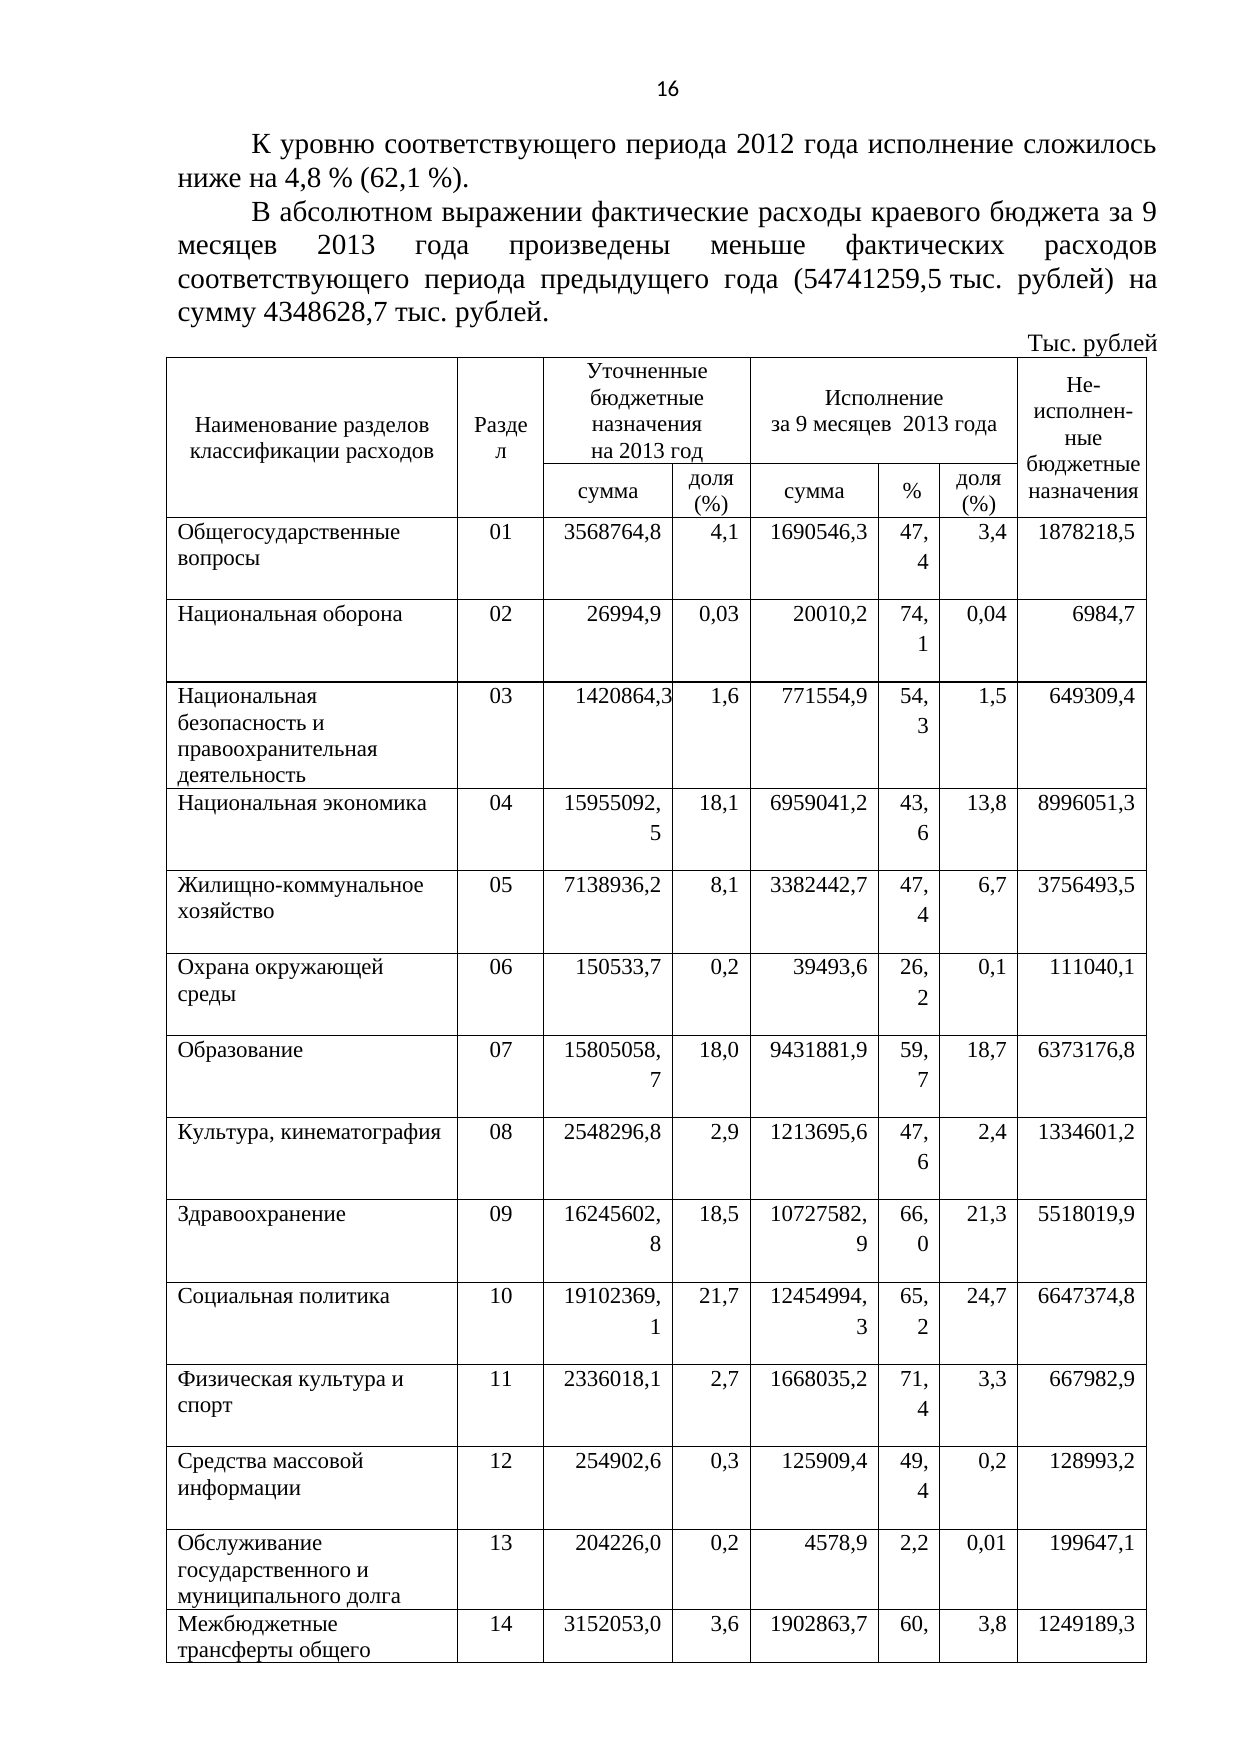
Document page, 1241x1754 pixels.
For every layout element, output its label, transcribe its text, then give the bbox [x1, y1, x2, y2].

table_cell 10 [458, 1283, 543, 1364]
table_cell 4,1 [673, 518, 750, 599]
table_cell 6,7 [940, 871, 1017, 952]
table_header Не- исполнен-ные бюджетные назначения [1018, 358, 1146, 517]
table_cell 3,8 [940, 1610, 1017, 1662]
table_header Наименование разделов классификации расходов [167, 358, 457, 517]
table_cell Национальная экономика [167, 789, 457, 870]
table_cell сумма [751, 464, 878, 517]
table_cell 2,2 [879, 1530, 939, 1608]
text Тыс. рублей [177, 328, 1157, 357]
table_cell 08 [458, 1118, 543, 1199]
table_cell 54,3 [879, 683, 939, 788]
table_cell 1213695,6 [751, 1118, 878, 1199]
table_cell 74,1 [879, 600, 939, 681]
table_cell 47,6 [879, 1118, 939, 1199]
table_cell 1902863,7 [751, 1610, 878, 1662]
table_cell 667982,9 [1018, 1365, 1146, 1446]
table_cell Обслуживание государственного и муниципального долга [167, 1530, 457, 1608]
table_cell 12 [458, 1447, 543, 1528]
table_cell 9431881,9 [751, 1036, 878, 1117]
table_cell Физическая культура и спорт [167, 1365, 457, 1446]
table_cell 0,2 [940, 1447, 1017, 1528]
table_cell 19102369,1 [544, 1283, 672, 1364]
table_cell 18,1 [673, 789, 750, 870]
table_cell Культура, кинематография [167, 1118, 457, 1199]
table_cell 8996051,3 [1018, 789, 1146, 870]
table_cell 3,4 [940, 518, 1017, 599]
table_cell 07 [458, 1036, 543, 1117]
table_cell 21,7 [673, 1283, 750, 1364]
table_cell 1878218,5 [1018, 518, 1146, 599]
table_cell 24,7 [940, 1283, 1017, 1364]
table_cell 150533,7 [544, 954, 672, 1035]
table_cell Национальная оборона [167, 600, 457, 681]
table_cell 3568764,8 [544, 518, 672, 599]
table_cell 13 [458, 1530, 543, 1608]
table_cell Жилищно-коммунальное хозяйство [167, 871, 457, 952]
table_cell 2,9 [673, 1118, 750, 1199]
table_cell сумма [544, 464, 672, 517]
table_cell 1690546,3 [751, 518, 878, 599]
table_cell 43,6 [879, 789, 939, 870]
table_header Раздел [458, 358, 543, 517]
text К уровню соответствующего периода 2012 года исполнение сложилось ниже на 4,8 % (62,1 %). [177, 127, 1157, 194]
table_cell 14 [458, 1610, 543, 1662]
table_cell 649309,4 [1018, 683, 1146, 788]
table_cell 3756493,5 [1018, 871, 1146, 952]
table_cell Общегосударственные вопросы [167, 518, 457, 599]
table_cell 128993,2 [1018, 1447, 1146, 1528]
table_cell 16245602,8 [544, 1200, 672, 1282]
table_cell Средства массовой информации [167, 1447, 457, 1528]
table_cell 0,1 [940, 954, 1017, 1035]
table_cell 125909,4 [751, 1447, 878, 1528]
table_header Уточненные бюджетные назначения на 2013 год [544, 358, 750, 463]
text В абсолютном выражении фактические расходы краевого бюджета за 9 месяцев 2013 года произведены меньше фактических расходов соответствующего периода предыдущего года (54741259,5 тыс. рублей) на сумму 4348628,7 тыс. рублей. [177, 194, 1157, 328]
table_cell 47,4 [879, 518, 939, 599]
table_cell 0,2 [673, 1530, 750, 1608]
table_cell 47,4 [879, 871, 939, 952]
table_cell 3382442,7 [751, 871, 878, 952]
table_cell 04 [458, 789, 543, 870]
table_cell 6647374,8 [1018, 1283, 1146, 1364]
table_cell 3152053,0 [544, 1610, 672, 1662]
table_cell 3,3 [940, 1365, 1017, 1446]
table_cell 49,4 [879, 1447, 939, 1528]
table_cell 26,2 [879, 954, 939, 1035]
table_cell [167, 1610, 457, 1662]
table_cell 254902,6 [544, 1447, 672, 1528]
table_cell 1249189,3 [1018, 1610, 1146, 1662]
table_cell 01 [458, 518, 543, 599]
table_cell 2336018,1 [544, 1365, 672, 1446]
table_cell доля (%) [673, 464, 750, 517]
table_cell 0,04 [940, 600, 1017, 681]
table_cell Образование [167, 1036, 457, 1117]
table_cell Здравоохранение [167, 1200, 457, 1282]
table_cell 7138936,2 [544, 871, 672, 952]
table_cell 15805058,7 [544, 1036, 672, 1117]
table_cell 1,6 [673, 683, 750, 788]
table_cell 6959041,2 [751, 789, 878, 870]
table_cell 18,0 [673, 1036, 750, 1117]
table_cell 771554,9 [751, 683, 878, 788]
table_cell 03 [458, 683, 543, 788]
table_cell 06 [458, 954, 543, 1035]
table_cell 199647,1 [1018, 1530, 1146, 1608]
table_cell 26994,9 [544, 600, 672, 681]
table_cell 1420864,3 [544, 683, 672, 788]
table_cell 5518019,9 [1018, 1200, 1146, 1282]
table_cell 13,8 [940, 789, 1017, 870]
table_cell 204226,0 [544, 1530, 672, 1608]
table_cell 0,2 [673, 954, 750, 1035]
table_cell 18,7 [940, 1036, 1017, 1117]
table_cell доля (%) [940, 464, 1017, 517]
table_cell 3,6 [673, 1610, 750, 1662]
table_cell 21,3 [940, 1200, 1017, 1282]
table_cell 39493,6 [751, 954, 878, 1035]
table_cell 09 [458, 1200, 543, 1282]
table_cell 60,4 [879, 1610, 939, 1662]
table_cell 66,0 [879, 1200, 939, 1282]
table_cell 71,4 [879, 1365, 939, 1446]
table_cell 6984,7 [1018, 600, 1146, 681]
table_cell 0,3 [673, 1447, 750, 1528]
table_cell 0,03 [673, 600, 750, 681]
table_cell 10727582,9 [751, 1200, 878, 1282]
table_cell 1,5 [940, 683, 1017, 788]
table_cell 111040,1 [1018, 954, 1146, 1035]
table_cell 2,7 [673, 1365, 750, 1446]
table_cell Социальная политика [167, 1283, 457, 1364]
table_cell 20010,2 [751, 600, 878, 681]
table_cell 65,2 [879, 1283, 939, 1364]
table_cell 05 [458, 871, 543, 952]
table_cell 12454994,3 [751, 1283, 878, 1364]
table_header Исполнение за 9 месяцев 2013 года [751, 358, 1017, 463]
table_cell Национальная безопасность и правоохранительная деятельность [167, 683, 457, 788]
table_cell 8,1 [673, 871, 750, 952]
table_cell 18,5 [673, 1200, 750, 1282]
table_cell 1334601,2 [1018, 1118, 1146, 1199]
table_cell 2,4 [940, 1118, 1017, 1199]
table_cell 15955092,5 [544, 789, 672, 870]
table_cell 59,7 [879, 1036, 939, 1117]
table_cell 11 [458, 1365, 543, 1446]
table_cell Охрана окружающей среды [167, 954, 457, 1035]
table_cell % [879, 464, 939, 517]
table_cell 02 [458, 600, 543, 681]
table_cell 0,01 [940, 1530, 1017, 1608]
table_cell 1668035,2 [751, 1365, 878, 1446]
table_cell 4578,9 [751, 1530, 878, 1608]
table_cell 6373176,8 [1018, 1036, 1146, 1117]
table_cell 2548296,8 [544, 1118, 672, 1199]
